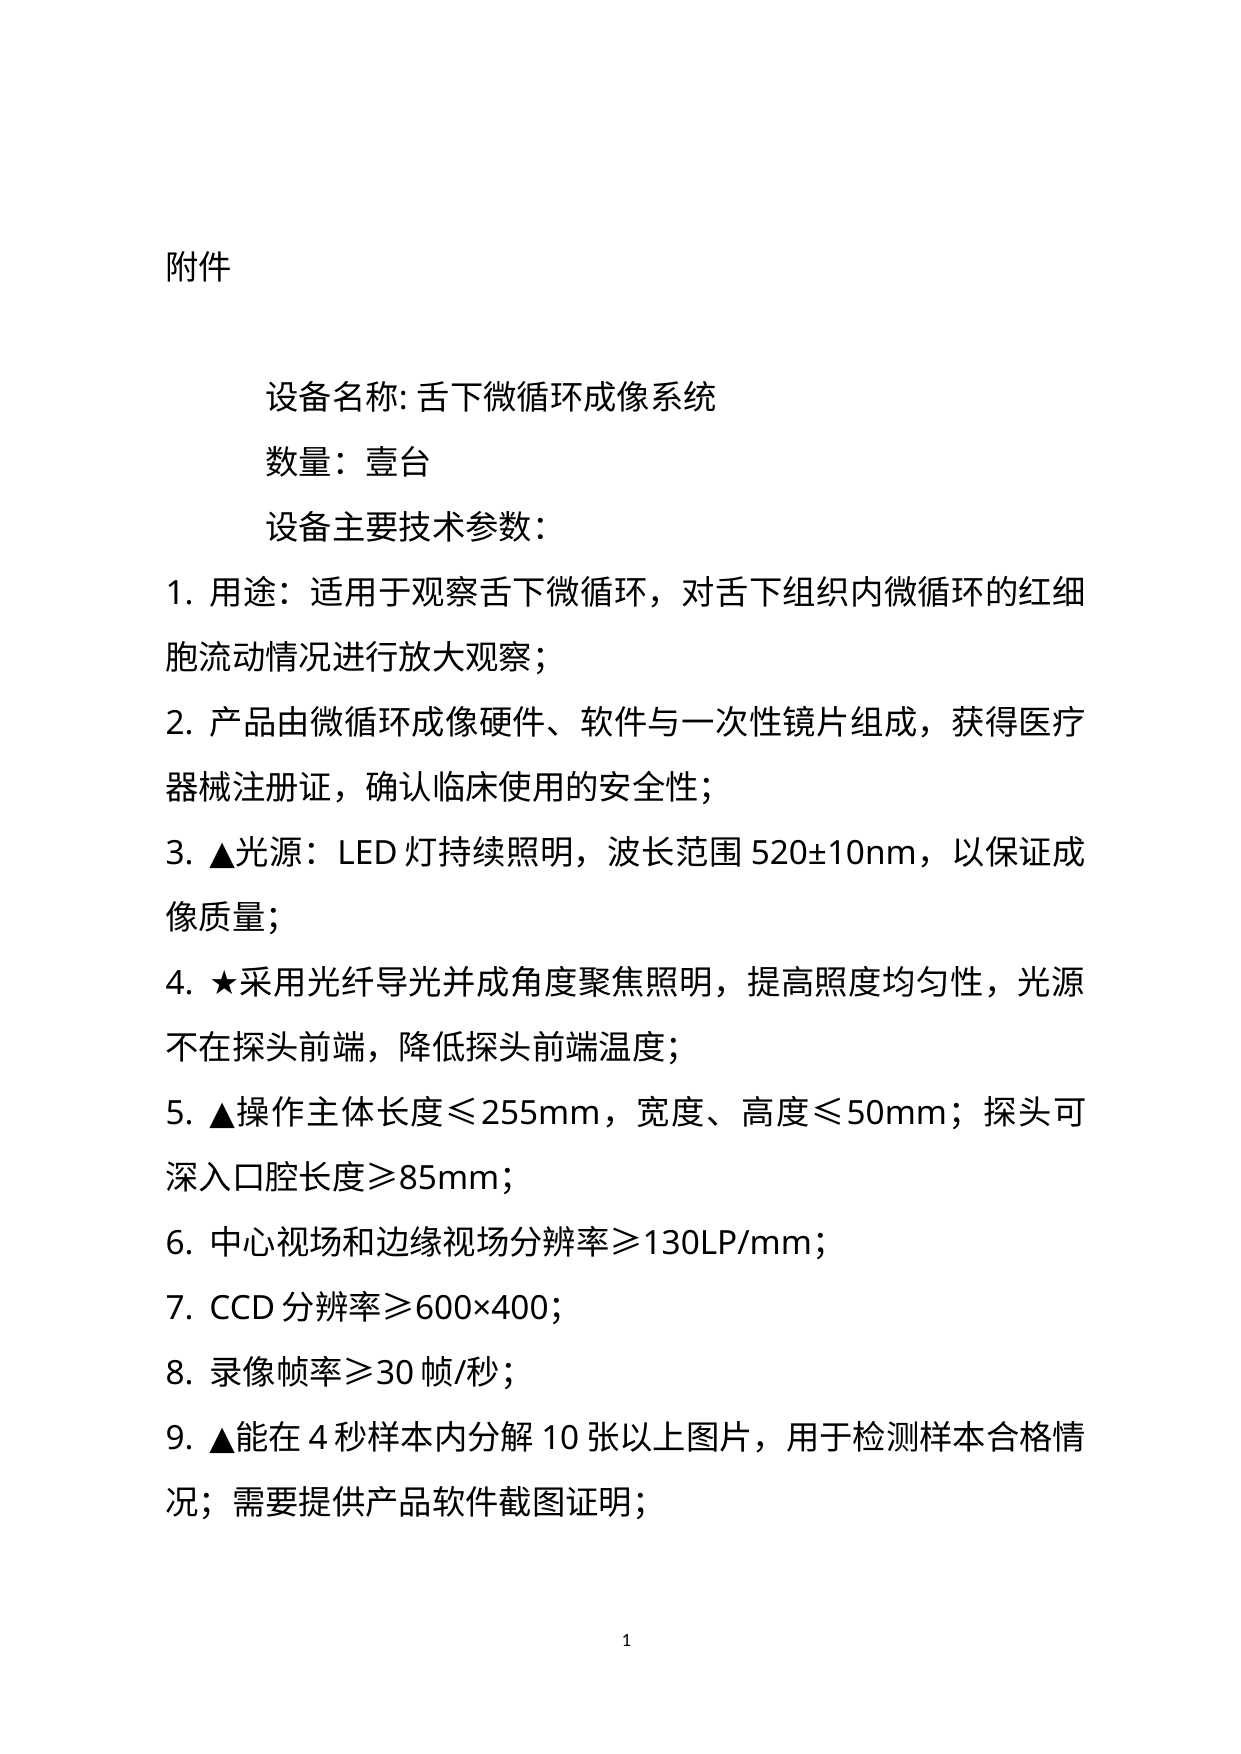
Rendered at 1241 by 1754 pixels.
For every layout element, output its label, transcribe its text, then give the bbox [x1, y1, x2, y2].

text 数量：壹台 [165, 428, 1087, 493]
text 9. ▲能在4秒样本内分解10张以上图片，用于检测样本合格情况；需要提供产品软件截图证明； [165, 1403, 1087, 1533]
text 设备名称: 舌下微循环成像系统 [165, 363, 1087, 428]
text 7. CCD分辨率≥600×400； [165, 1273, 1087, 1338]
text 5. ▲操作主体长度≤255mm，宽度、高度≤50mm；探头可深入口腔长度≥85mm； [165, 1078, 1087, 1208]
text 附件 [165, 233, 1087, 298]
text 2. 产品由微循环成像硬件、软件与一次性镜片组成，获得医疗器械注册证，确认临床使用的安全性； [165, 688, 1087, 818]
text 4. ★采用光纤导光并成角度聚焦照明，提高照度均匀性，光源不在探头前端，降低探头前端温度； [165, 948, 1087, 1078]
text 3. ▲光源：LED灯持续照明，波长范围520±10nm，以保证成像质量； [165, 818, 1087, 948]
text 1. 用途：适用于观察舌下微循环，对舌下组织内微循环的红细胞流动情况进行放大观察； [165, 558, 1087, 688]
text 设备主要技术参数： [165, 493, 1087, 558]
text 6. 中心视场和边缘视场分辨率≥130LP/mm； [165, 1208, 1087, 1273]
text 8. 录像帧率≥30帧/秒； [165, 1338, 1087, 1403]
